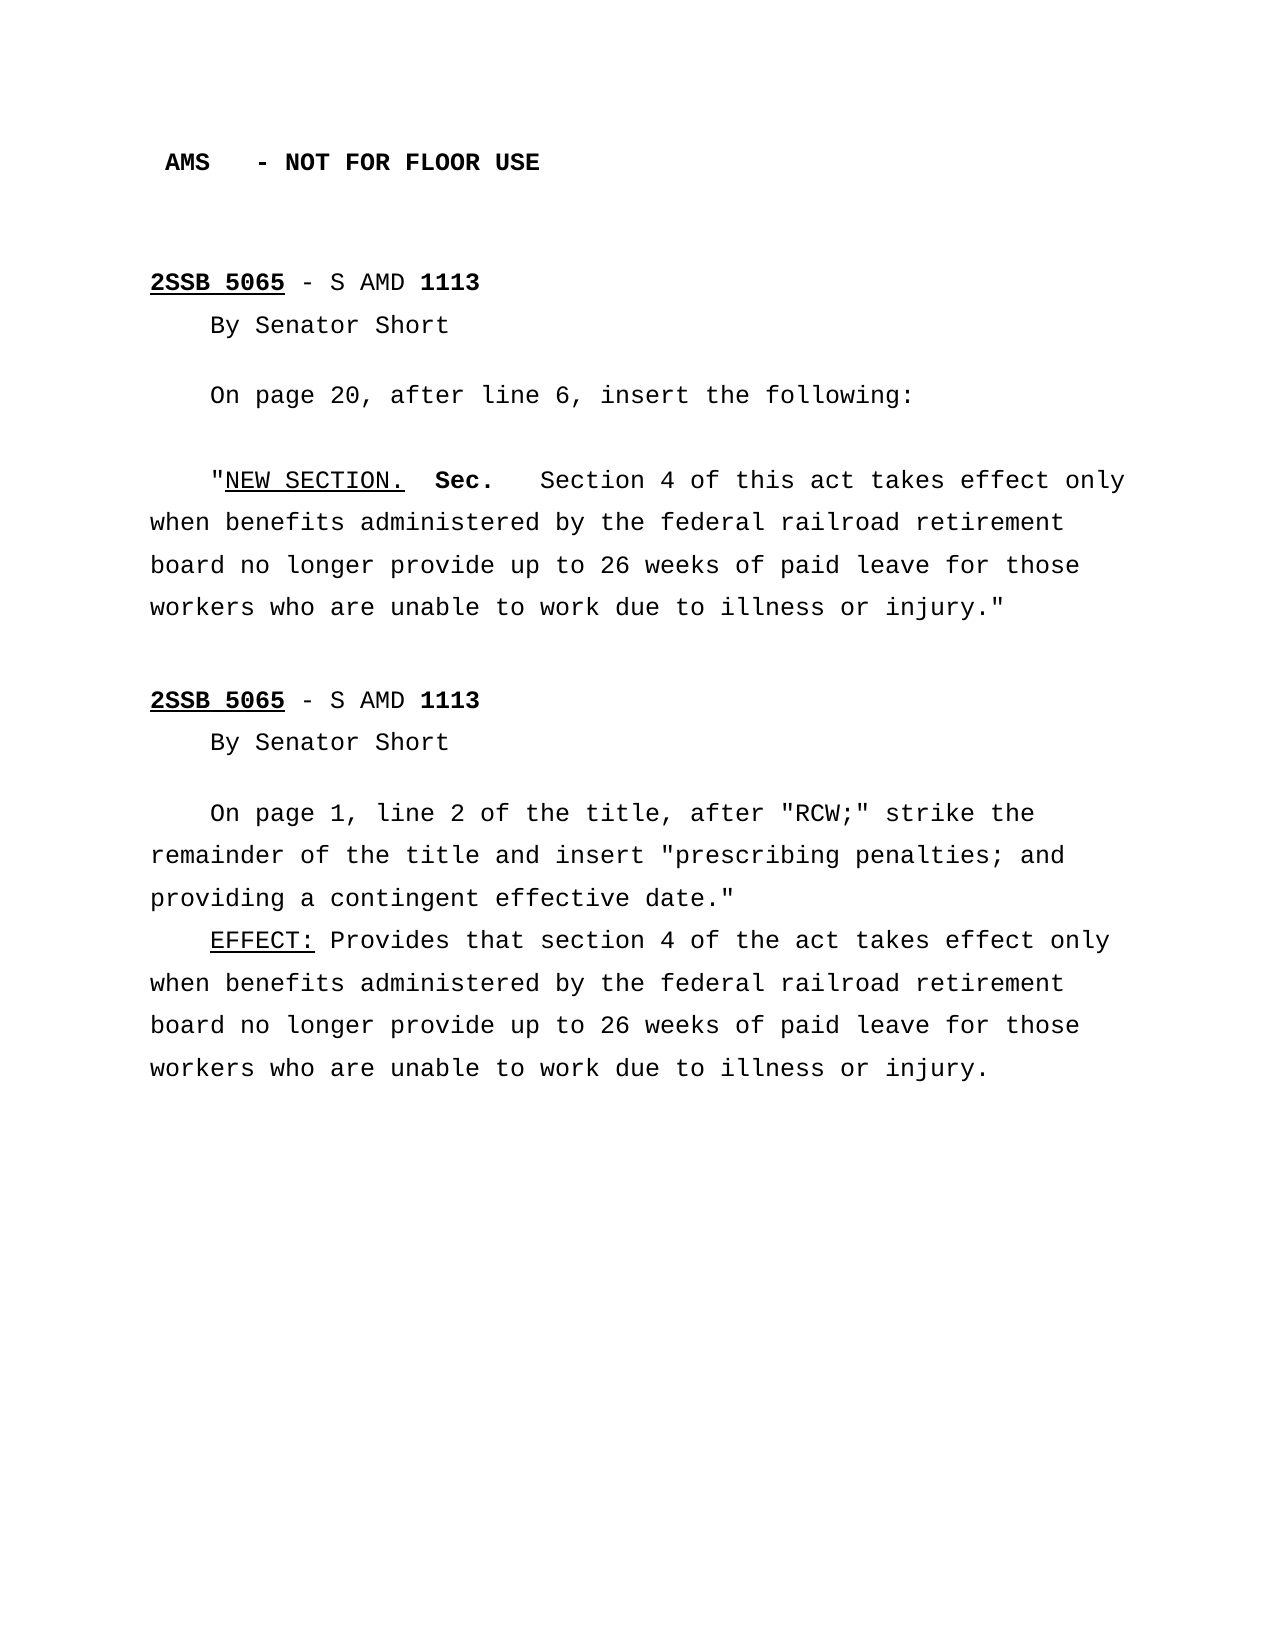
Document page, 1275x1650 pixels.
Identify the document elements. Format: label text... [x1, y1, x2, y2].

text 2SSB 5065 - S AMD 1113 [150, 257, 1125, 299]
text On page 20, after line 6, insert the following: [150, 370, 1125, 412]
text "NEW SECTION. Sec. Section 4 of this act takes effect only when benefits administered by the federal railroad retirement board no longer provide up to 26 weeks of paid leave for those workers who are unable to work due to illness or injury." [150, 454, 1125, 624]
text By Senator Short [150, 717, 1125, 759]
text By Senator Short [150, 299, 1125, 342]
text On page 1, line 2 of the title, after "RCW;" strike the remainder of the title and insert "prescribing penalties; and providing a contingent effective date." [150, 787, 1125, 915]
text 2SSB 5065 - S AMD 1113 [150, 674, 1125, 717]
text AMS - NOT FOR FLOOR USE [150, 150, 1125, 178]
text EFFECT: Provides that section 4 of the act takes effect only when benefits administered by the federal railroad retirement board no longer provide up to 26 weeks of paid leave for those workers who are unable to work due to illness or injury. [150, 915, 1125, 1085]
